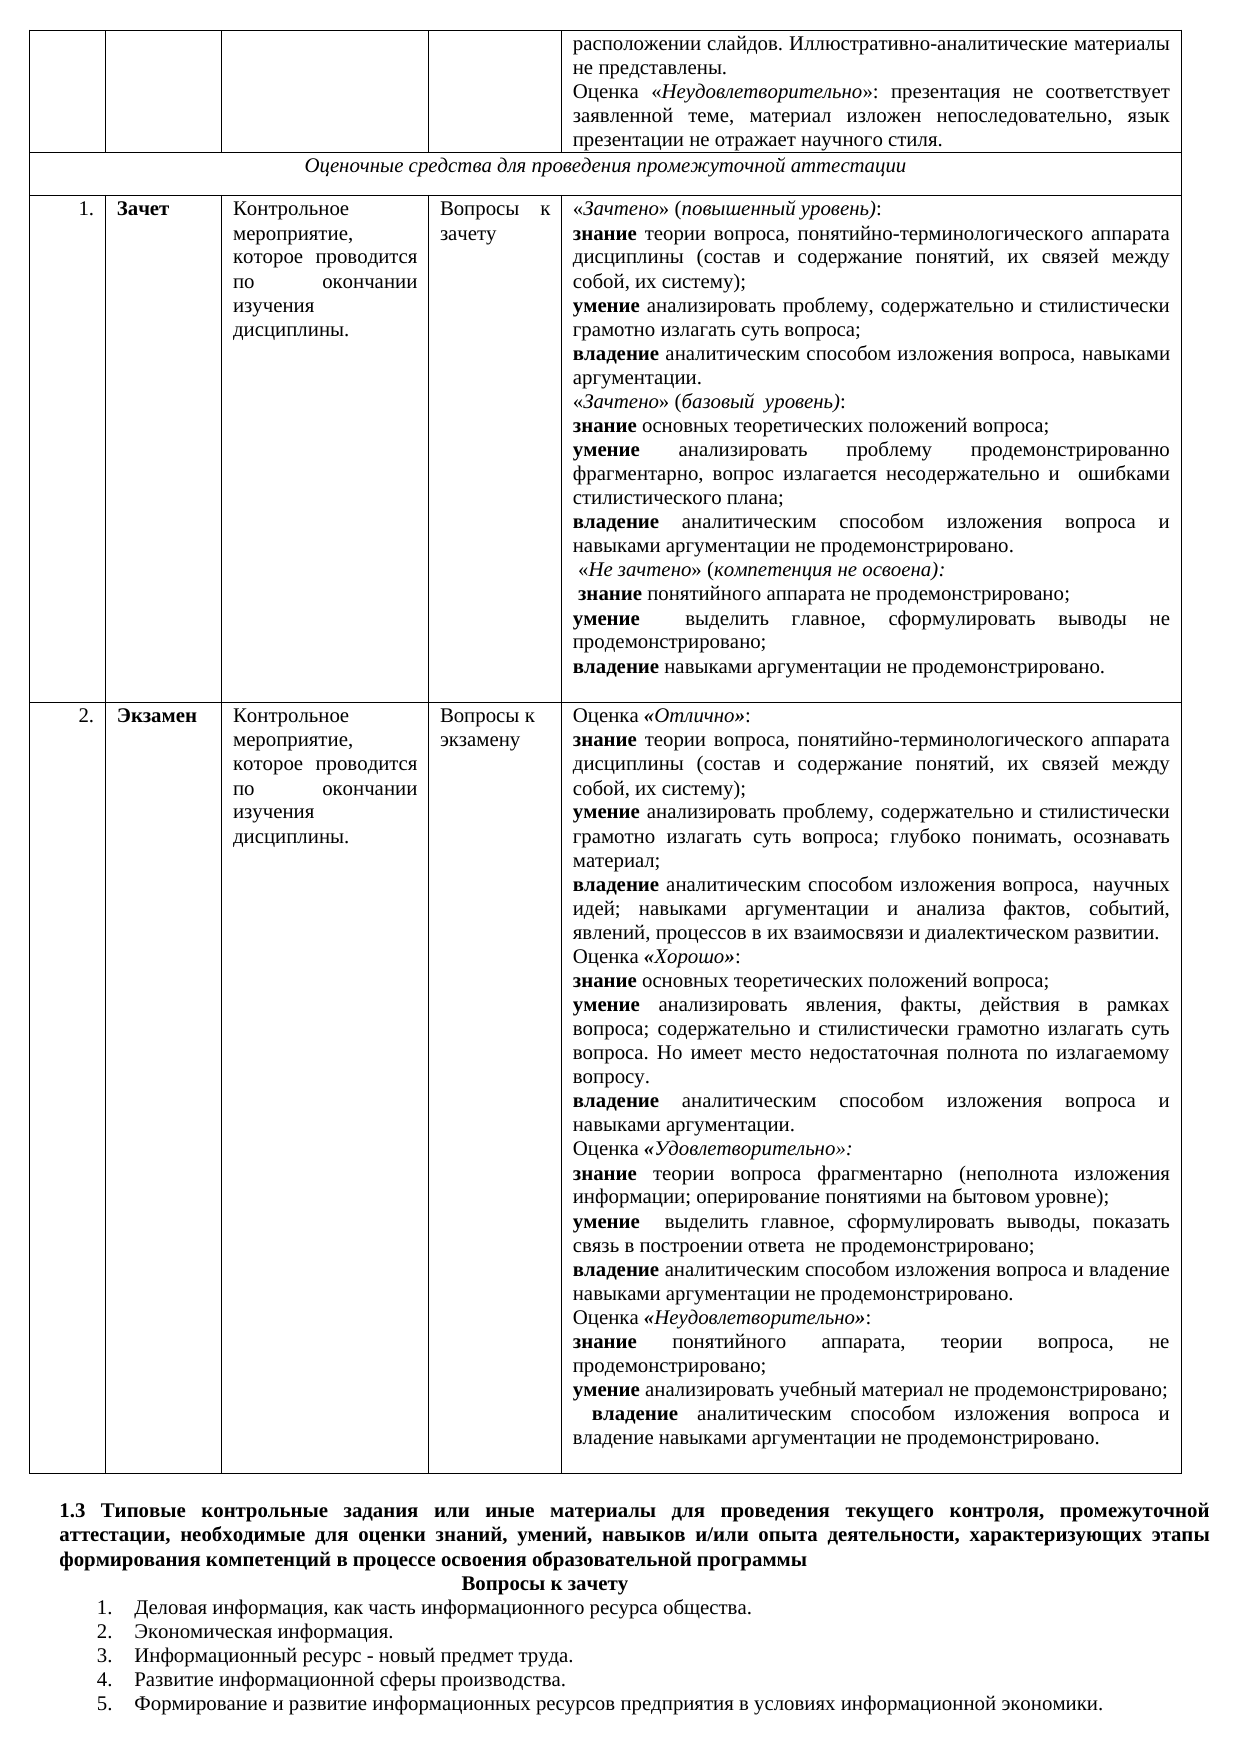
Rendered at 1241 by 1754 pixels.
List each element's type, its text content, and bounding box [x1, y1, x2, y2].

text Вопросы к зачету [70, 1571, 1020, 1595]
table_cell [106, 31, 221, 151]
table_cell Зачет [106, 196, 221, 702]
list Информационный ресурс - новый предмет труда. [97, 1643, 1211, 1667]
list Развитие информационной сферы производства. [97, 1667, 1211, 1691]
table_cell Оценка «Отлично»: знание теории вопроса, понятийно-терминологического аппарата дисциплины (состав и содержание понятий, их связей между собой, их систему); умение анализировать проблему, содержательно и стилистически грамотно излагать суть вопроса; глубоко понимать, осознавать материал; владение аналитическим способом изложения вопроса, научных идей; навыками аргументации и анализа фактов, событий, явлений, процессов в их взаимосвязи и диалектическом развитии. Оценка «Хорошо»: знание основных теоретических положений вопроса; умение анализировать явления, факты, действия в рамках вопроса; содержательно и стилистически грамотно излагать суть вопроса. Но имеет место недостаточная полнота по излагаемому вопросу. владение аналитическим способом изложения вопроса и навыками аргументации. Оценка «Удовлетворительно»: знание теории вопроса фрагментарно (неполнота изложения информации; оперирование понятиями на бытовом уровне); умение выделить главное, сформулировать выводы, показать связь в построении ответа не продемонстрировано; владение аналитическим способом изложения вопроса и владение навыками аргументации не продемонстрировано. Оценка «Неудовлетворительно»: знание понятийного аппарата, теории вопроса, не продемонстрировано; умение анализировать учебный материал не продемонстрировано; владение аналитическим способом изложения вопроса и владение навыками аргументации не продемонстрировано. [562, 703, 1181, 1473]
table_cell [562, 31, 1181, 151]
table_cell Экзамен [106, 703, 221, 1473]
table_cell Оценочные средства для проведения промежуточной аттестации [30, 153, 1181, 195]
table_cell Вопросы к зачету [429, 196, 561, 702]
table_cell Вопросы к экзамену [429, 703, 561, 1473]
table_cell [30, 703, 105, 1473]
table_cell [222, 31, 428, 151]
text 1.3 Типовые контрольные задания или иные материалы для проведения текущего контроля, промежуточной аттестации, необходимые для оценки знаний, умений, навыков и/или опыта деятельности, характеризующих этапы формирования компетенций в процессе освоения образовательной программы [59, 1498, 1211, 1571]
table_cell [429, 31, 561, 151]
list Деловая информация, как часть информационного ресурса общества. [97, 1595, 1211, 1619]
table_cell Контрольное мероприятие, которое проводится по окончании изучения дисциплины. [222, 196, 428, 702]
table_cell Контрольное мероприятие, которое проводится по окончании изучения дисциплины. [222, 703, 428, 1473]
table_cell «Зачтено» (повышенный уровень): знание теории вопроса, понятийно-терминологического аппарата дисциплины (состав и содержание понятий, их связей между собой, их систему); умение анализировать проблему, содержательно и стилистически грамотно излагать суть вопроса; владение аналитическим способом изложения вопроса, навыками аргументации. «Зачтено» (базовый уровень): знание основных теоретических положений вопроса; умение анализировать проблему продемонстрированно фрагментарно, вопрос излагается несодержательно и ошибками стилистического плана; владение аналитическим способом изложения вопроса и навыками аргументации не продемонстрировано. «Не зачтено» (компетенция не освоена): знание понятийного аппарата не продемонстрировано; умение выделить главное, сформулировать выводы не продемонстрировано; владение навыками аргументации не продемонстрировано. [562, 196, 1181, 702]
table_cell [30, 196, 105, 702]
list Формирование и развитие информационных ресурсов предприятия в условиях информационной экономики. [97, 1691, 1211, 1715]
table_cell [30, 31, 105, 151]
list Экономическая информация. [97, 1619, 1211, 1643]
